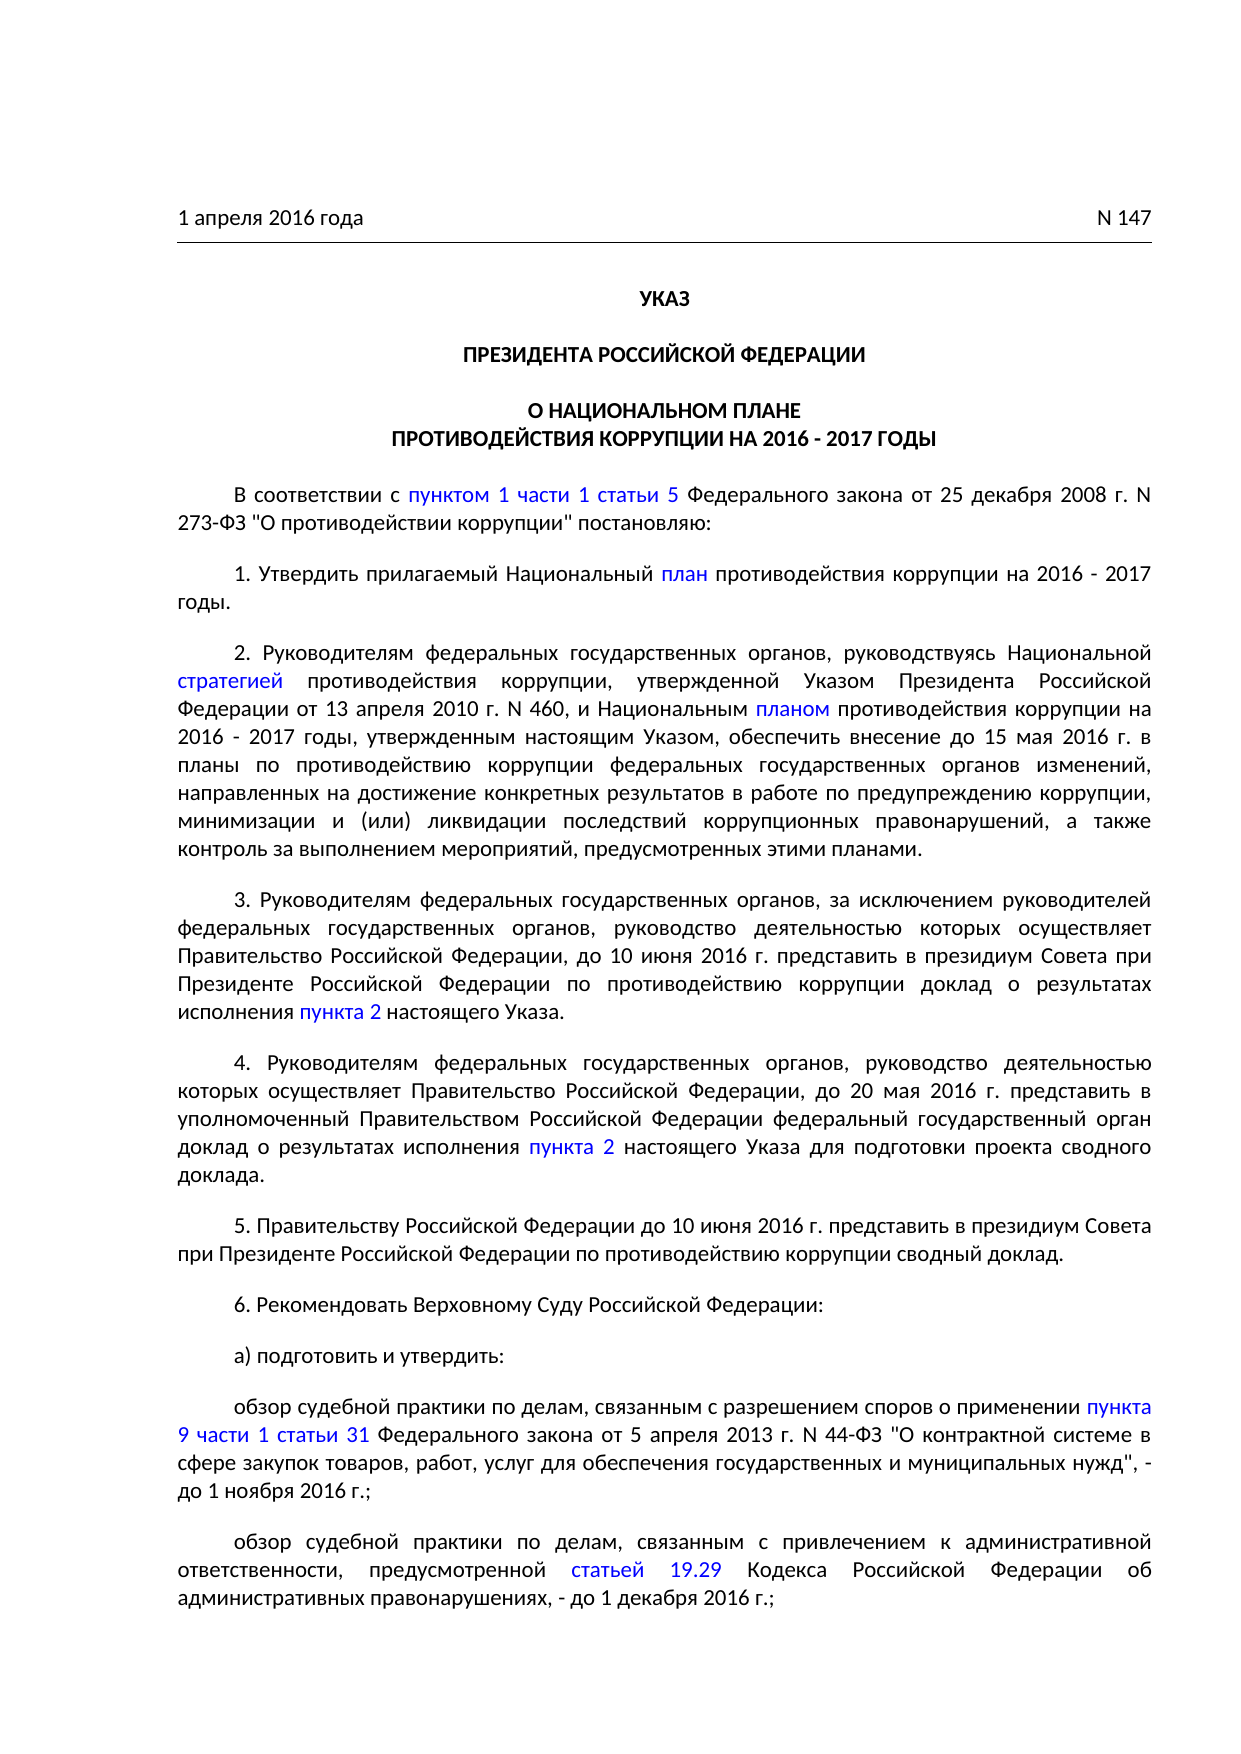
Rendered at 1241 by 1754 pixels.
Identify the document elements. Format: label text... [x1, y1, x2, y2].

title УКАЗ [177, 284, 1152, 312]
text обзор судебной практики по делам, связанным с разрешением споров о применении пункта 9 части 1 статьи 31 Федерального закона от 5 апреля 2013 г. N 44-ФЗ "О контрактной системе в сфере закупок товаров, работ, услуг для обеспечения государственных и муниципальных нужд", - до 1 ноября 2016 г.; [177, 1392, 1152, 1504]
text В соответствии с пунктом 1 части 1 статьи 5 Федерального закона от 25 декабря 2008 г. N 273-ФЗ "О противодействии коррупции" постановляю: [177, 480, 1152, 536]
title О НАЦИОНАЛЬНОМ ПЛАНЕ [177, 396, 1152, 424]
text 6. Рекомендовать Верховному Суду Российской Федерации: [177, 1290, 1152, 1318]
text 2. Руководителям федеральных государственных органов, руководствуясь Национальной стратегией противодействия коррупции, утвержденной Указом Президента Российской Федерации от 13 апреля 2010 г. N 460, и Национальным планом противодействия коррупции на 2016 - 2017 годы, утвержденным настоящим Указом, обеспечить внесение до 15 мая 2016 г. в планы по противодействию коррупции федеральных государственных органов изменений, направленных на достижение конкретных результатов в работе по предупреждению коррупции, минимизации и (или) ликвидации последствий коррупционных правонарушений, а также контроль за выполнением мероприятий, предусмотренных этими планами. [177, 638, 1152, 862]
text а) подготовить и утвердить: [177, 1341, 1152, 1369]
text 4. Руководителям федеральных государственных органов, руководство деятельностью которых осуществляет Правительство Российской Федерации, до 20 мая 2016 г. представить в уполномоченный Правительством Российской Федерации федеральный государственный орган доклад о результатах исполнения пункта 2 настоящего Указа для подготовки проекта сводного доклада. [177, 1048, 1152, 1188]
text 3. Руководителям федеральных государственных органов, за исключением руководителей федеральных государственных органов, руководство деятельностью которых осуществляет Правительство Российской Федерации, до 10 июня 2016 г. представить в президиум Совета при Президенте Российской Федерации по противодействию коррупции доклад о результатах исполнения пункта 2 настоящего Указа. [177, 885, 1152, 1025]
text обзор судебной практики по делам, связанным с привлечением к административной ответственности, предусмотренной статьей 19.29 Кодекса Российской Федерации об административных правонарушениях, - до 1 декабря 2016 г.; [177, 1527, 1152, 1611]
table_header N 147 [664, 203, 1152, 231]
title ПРОТИВОДЕЙСТВИЯ КОРРУПЦИИ НА 2016 - 2017 ГОДЫ [177, 424, 1152, 452]
text 1. Утвердить прилагаемый Национальный план противодействия коррупции на 2016 - 2017 годы. [177, 559, 1152, 615]
text 5. Правительству Российской Федерации до 10 июня 2016 г. представить в президиум Совета при Президенте Российской Федерации по противодействию коррупции сводный доклад. [177, 1211, 1152, 1267]
title ПРЕЗИДЕНТА РОССИЙСКОЙ ФЕДЕРАЦИИ [177, 340, 1152, 368]
table_header 1 апреля 2016 года [177, 203, 664, 231]
